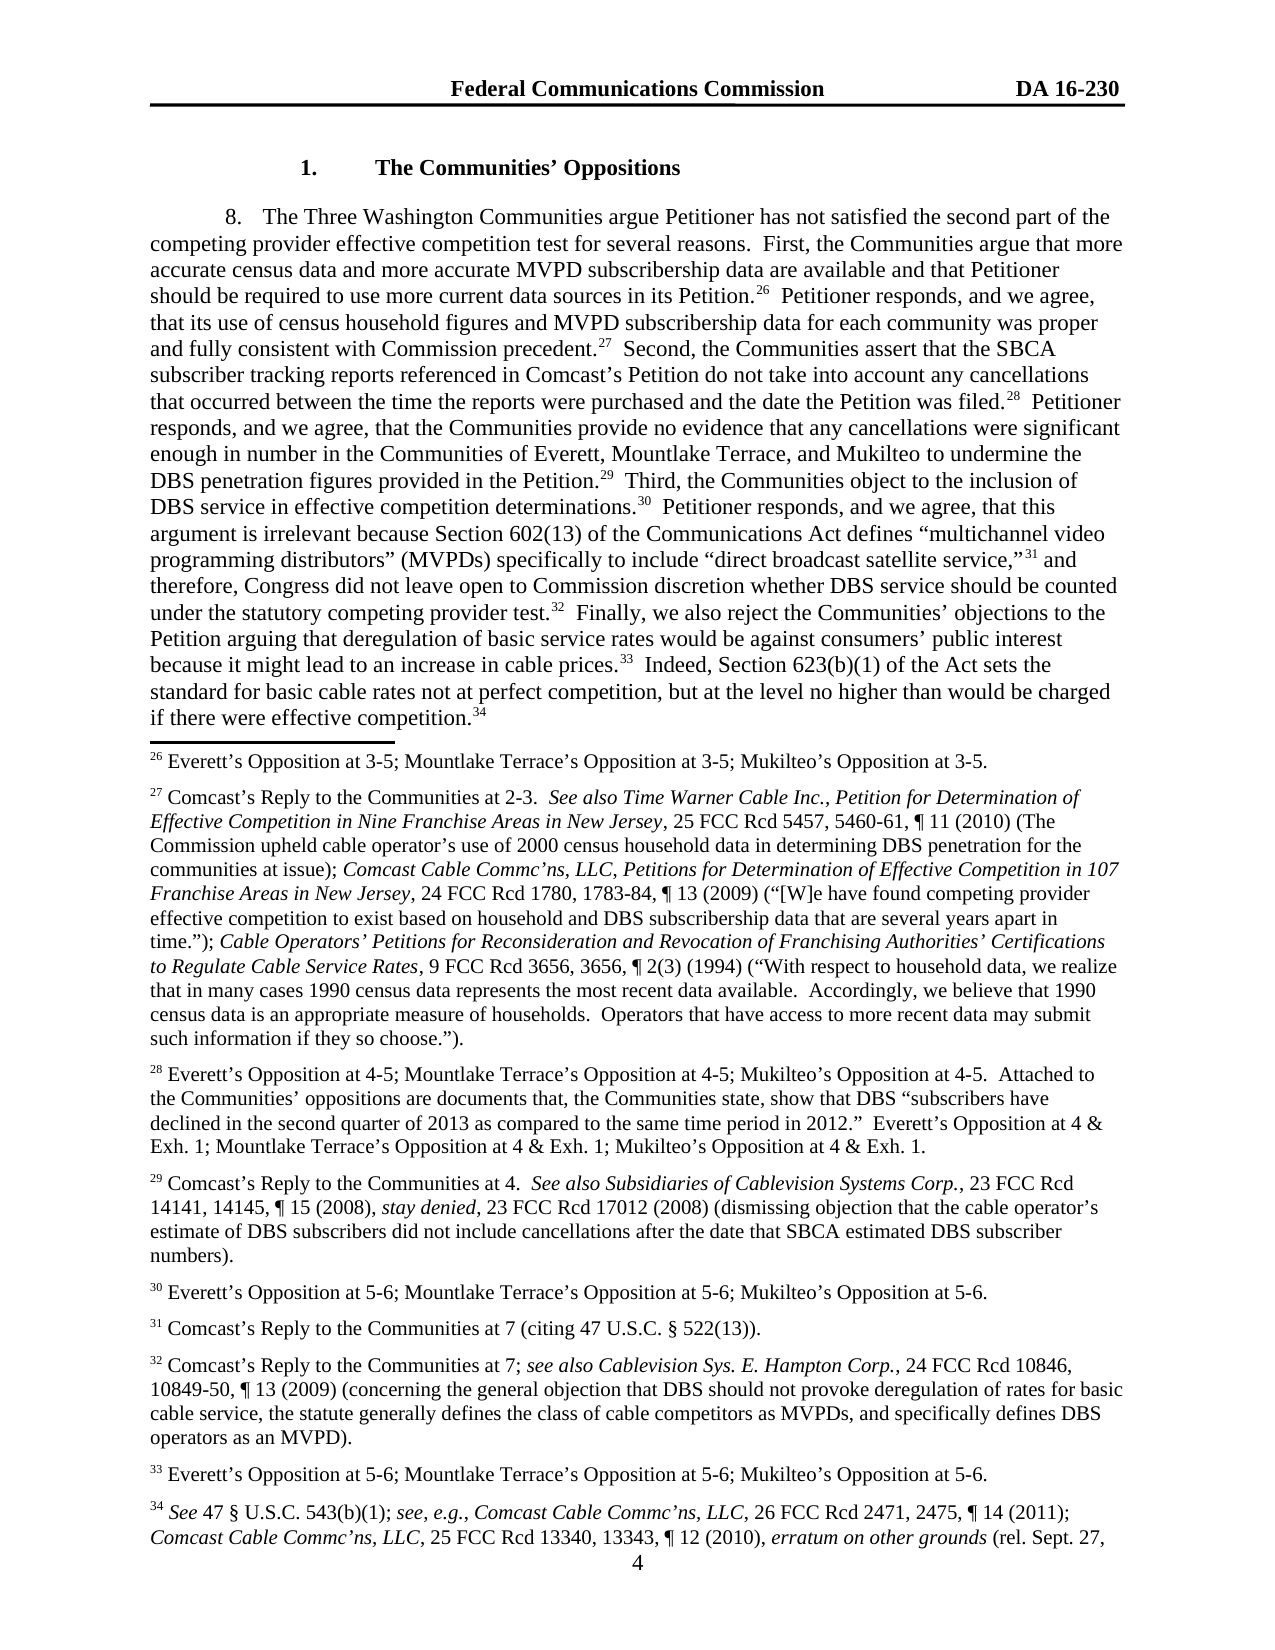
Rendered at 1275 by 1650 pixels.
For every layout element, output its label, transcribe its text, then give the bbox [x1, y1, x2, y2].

subtitle The Communities’ Oppositions [300, 154, 1125, 180]
text The Three Washington Communities argue Petitioner has not satisfied the second part of the competing provider effective competition test for several reasons. First, the Communities argue that more accurate census data and more accurate MVPD subscribership data are available and that Petitioner should be required to use more current data sources in its Petition. Petitioner responds, and we agree, that its use of census household figures and MVPD subscribership data for each community was proper and fully consistent with Commission precedent. Second, the Communities assert that the SBCA subscriber tracking reports referenced in Comcast’s Petition do not take into account any cancellations that occurred between the time the reports were purchased and the date the Petition was filed. Petitioner responds, and we agree, that the Communities provide no evidence that any cancellations were significant enough in number in the Communities of Everett, Mountlake Terrace, and Mukilteo to undermine the DBS penetration figures provided in the Petition. Third, the Communities object to the inclusion of DBS service in effective competition determinations. Petitioner responds, and we agree, that this argument is irrelevant because Section 602(13) of the Communications Act defines “multichannel video programming distributors” (MVPDs) specifically to include “direct broadcast satellite service,” and therefore, Congress did not leave open to Commission discretion whether DBS service should be counted under the statutory competing provider test. Finally, we also reject the Communities’ objections to the Petition arguing that deregulation of basic service rates would be against consumers’ public interest because it might lead to an increase in cable prices. Indeed, Section 623(b)(1) of the Act sets the standard for basic cable rates not at perfect competition, but at the level no higher than would be charged if there were effective competition. [150, 203, 1125, 730]
